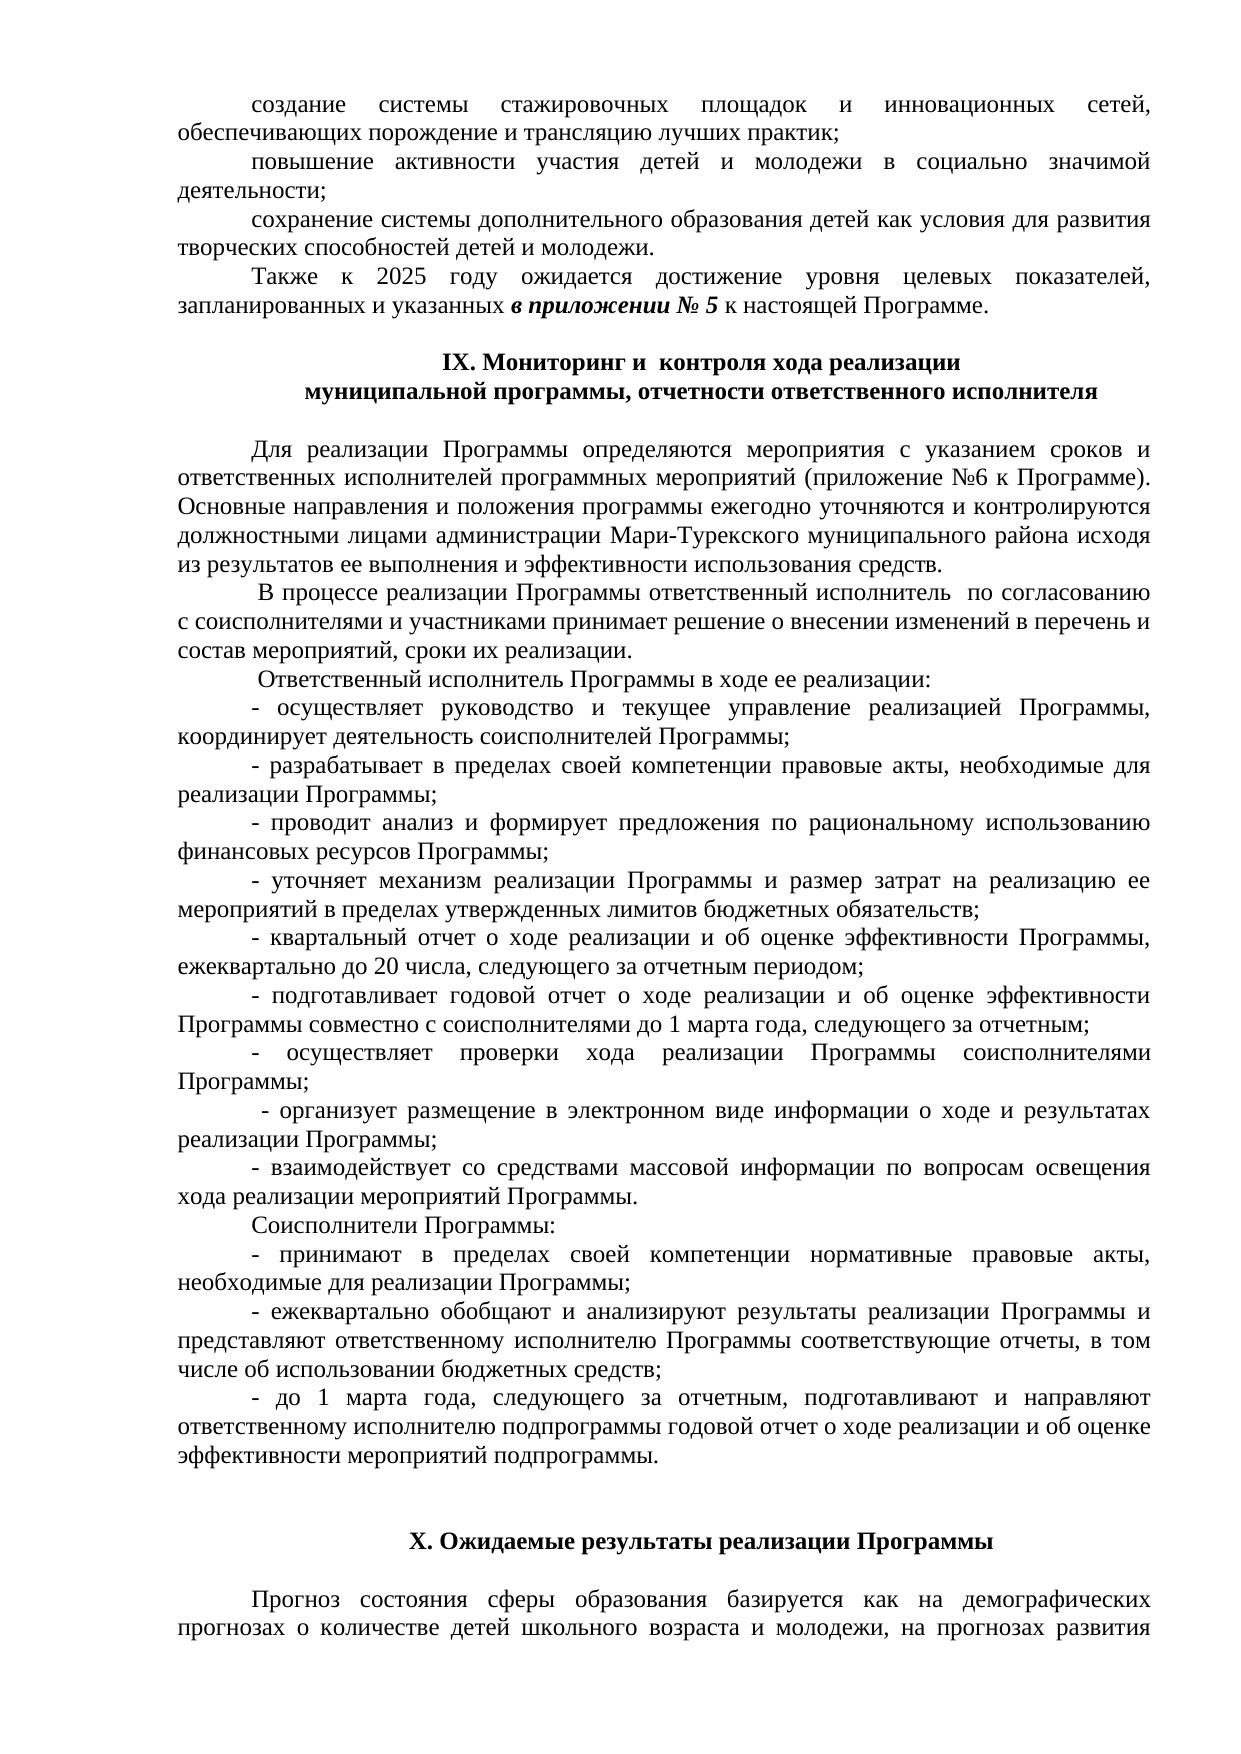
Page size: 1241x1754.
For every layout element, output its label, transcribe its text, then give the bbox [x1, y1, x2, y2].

text - ежеквартально обобщают и анализируют результаты реализации Программы и представляют ответственному исполнителю Программы соответствующие отчеты, в том числе об использовании бюджетных средств; [177, 1296, 1152, 1382]
text В процессе реализации Программы ответственный исполнитель по согласованию с соисполнителями и участниками принимает решение о внесении изменений в перечень и состав мероприятий, сроки их реализации. [177, 577, 1152, 664]
text - осуществляет проверки хода реализации Программы соисполнителями Программы; [177, 1037, 1152, 1095]
text - осуществляет руководство и текущее управление реализацией Программы, координирует деятельность соисполнителей Программы; [177, 692, 1152, 750]
text создание системы стажировочных площадок и инновационных сетей, обеспечивающих порождение и трансляцию лучших практик; [177, 89, 1152, 146]
text повышение активности участия детей и молодежи в социально значимой деятельности; [177, 146, 1152, 204]
text сохранение системы дополнительного образования детей как условия для развития творческих способностей детей и молодежи. [177, 204, 1152, 261]
text - принимают в пределах своей компетенции нормативные правовые акты, необходимые для реализации Программы; [177, 1239, 1152, 1296]
text Для реализации Программы определяются мероприятия с указанием сроков и ответственных исполнителей программных мероприятий (приложение №6 к Программе). Основные направления и положения программы ежегодно уточняются и контролируются должностными лицами администрации Мари-Турекского муниципального района исходя из результатов ее выполнения и эффективности использования средств. [177, 434, 1152, 577]
text X. Ожидаемые результаты реализации Программы [177, 1526, 1152, 1555]
text - организует размещение в электронном виде информации о ходе и результатах реализации Программы; [177, 1095, 1152, 1152]
text - подготавливает годовой отчет о ходе реализации и об оценке эффективности Программы совместно с соисполнителями до 1 марта года, следующего за отчетным; [177, 980, 1152, 1037]
text - взаимодействует со средствами массовой информации по вопросам освещения хода реализации мероприятий Программы. [177, 1152, 1152, 1210]
text - квартальный отчет о ходе реализации и об оценке эффективности Программы, ежеквартально до 20 числа, следующего за отчетным периодом; [177, 922, 1152, 980]
text муниципальной программы, отчетности ответственного исполнителя [177, 376, 1152, 405]
text - уточняет механизм реализации Программы и размер затрат на реализацию ее мероприятий в пределах утвержденных лимитов бюджетных обязательств; [177, 865, 1152, 922]
text Ответственный исполнитель Программы в ходе ее реализации: [177, 664, 1152, 692]
text - разрабатывает в пределах своей компетенции правовые акты, необходимые для реализации Программы; [177, 750, 1152, 807]
text - до 1 марта года, следующего за отчетным, подготавливают и направляют ответственному исполнителю подпрограммы годовой отчет о ходе реализации и об оценке эффективности мероприятий подпрограммы. [177, 1382, 1152, 1469]
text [177, 1584, 1152, 1641]
text Также к 2025 году ожидается достижение уровня целевых показателей, запланированных и указанных в приложении № 5 к настоящей Программе. [177, 261, 1152, 319]
text IX. Мониторинг и контроля хода реализации [177, 347, 1152, 376]
text - проводит анализ и формирует предложения по рациональному использованию финансовых ресурсов Программы; [177, 807, 1152, 865]
text Соисполнители Программы: [177, 1210, 1152, 1239]
